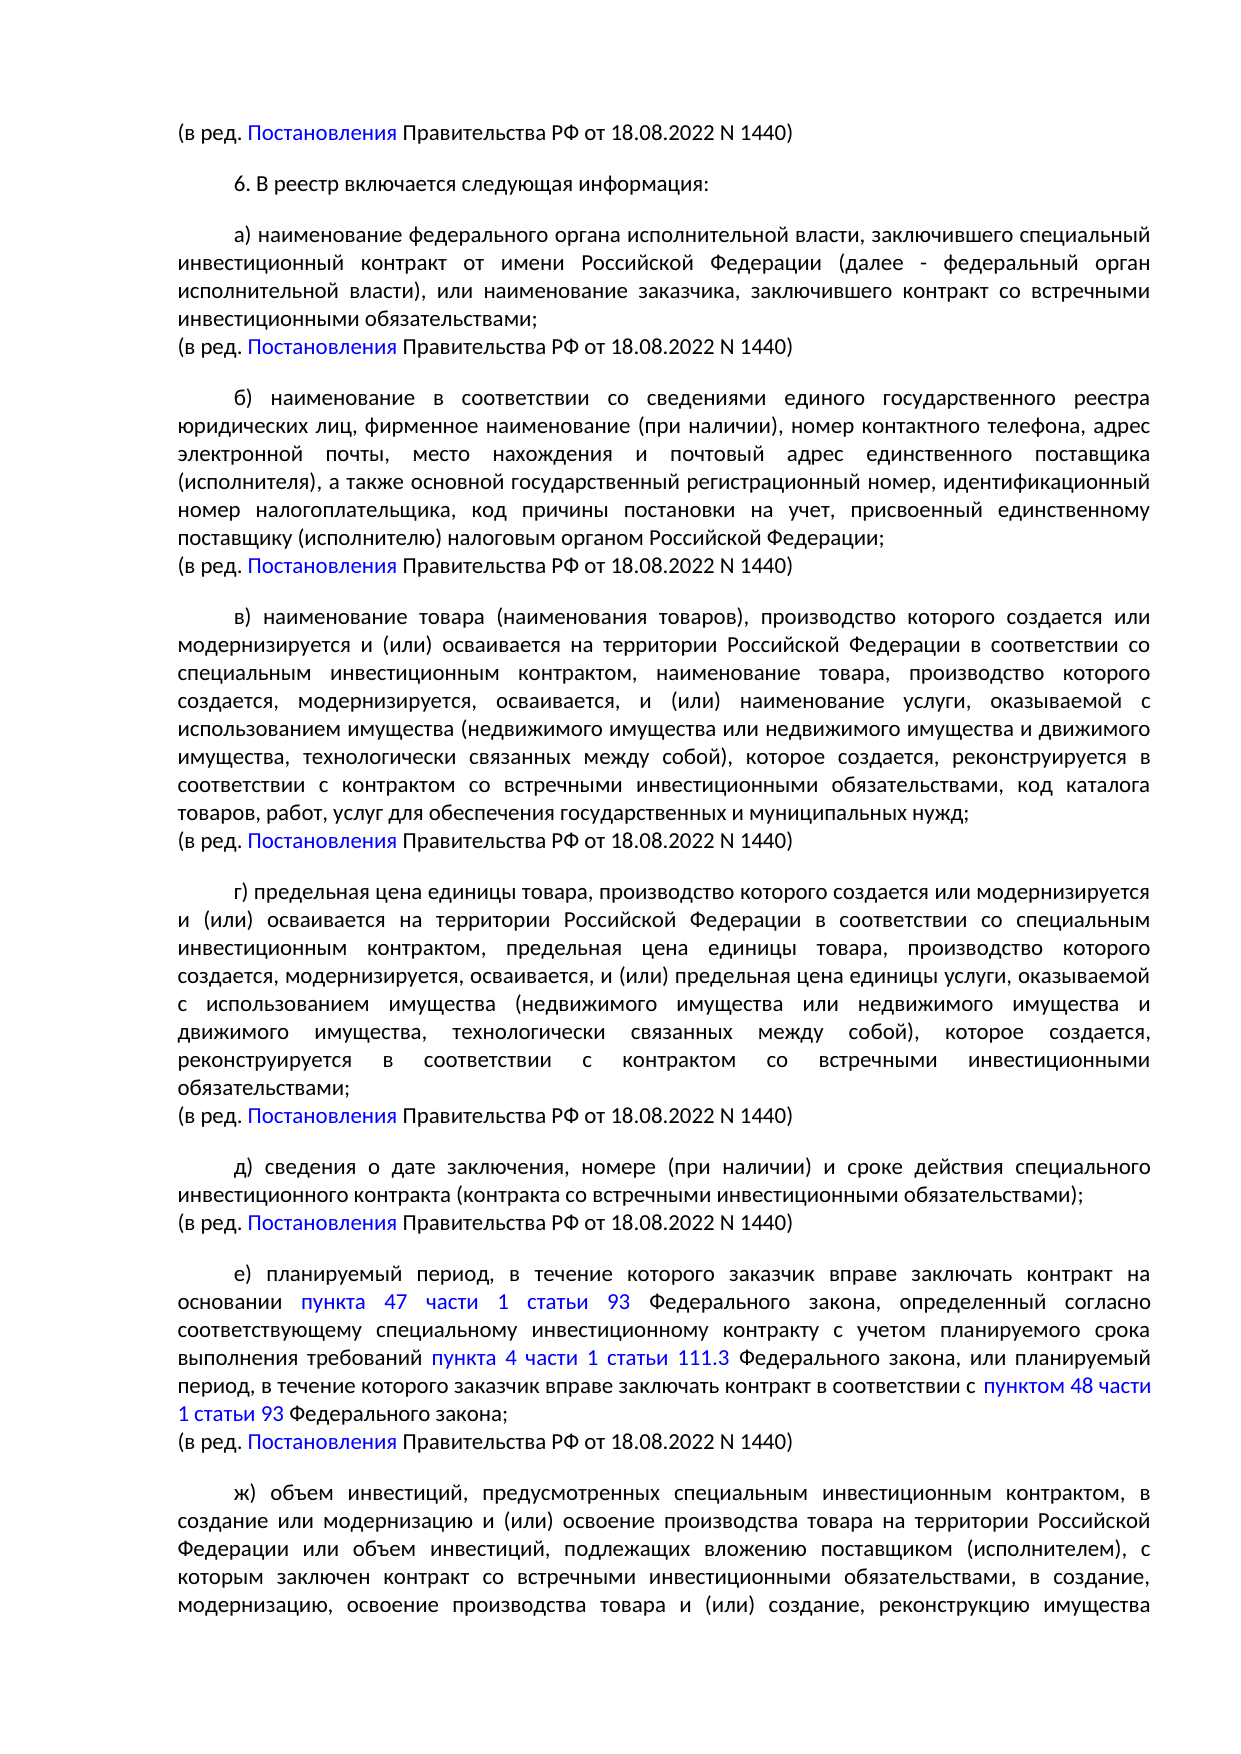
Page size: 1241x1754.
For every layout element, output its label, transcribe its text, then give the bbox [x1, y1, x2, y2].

text 6. В реестр включается следующая информация: [177, 169, 1152, 197]
text (в ред. Постановления Правительства РФ от 18.08.2022 N 1440) [177, 551, 1152, 579]
text (в ред. Постановления Правительства РФ от 18.08.2022 N 1440) [177, 118, 1152, 146]
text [177, 1478, 1152, 1618]
text г) предельная цена единицы товара, производство которого создается или модернизируется и (или) осваивается на территории Российской Федерации в соответствии со специальным инвестиционным контрактом, предельная цена единицы товара, производство которого создается, модернизируется, осваивается, и (или) предельная цена единицы услуги, оказываемой с использованием имущества (недвижимого имущества или недвижимого имущества и движимого имущества, технологически связанных между собой), которое создается, реконструируется в соответствии с контрактом со встречными инвестиционными обязательствами; [177, 877, 1152, 1101]
text д) сведения о дате заключения, номере (при наличии) и сроке действия специального инвестиционного контракта (контракта со встречными инвестиционными обязательствами); [177, 1152, 1152, 1208]
text е) планируемый период, в течение которого заказчик вправе заключать контракт на основании пункта 47 части 1 статьи 93 Федерального закона, определенный согласно соответствующему специальному инвестиционному контракту с учетом планируемого срока выполнения требований пункта 4 части 1 статьи 111.3 Федерального закона, или планируемый период, в течение которого заказчик вправе заключать контракт в соответствии с пунктом 48 части 1 статьи 93 Федерального закона; [177, 1259, 1152, 1427]
text а) наименование федерального органа исполнительной власти, заключившего специальный инвестиционный контракт от имени Российской Федерации (далее - федеральный орган исполнительной власти), или наименование заказчика, заключившего контракт со встречными инвестиционными обязательствами; [177, 220, 1152, 332]
text (в ред. Постановления Правительства РФ от 18.08.2022 N 1440) [177, 1208, 1152, 1236]
text (в ред. Постановления Правительства РФ от 18.08.2022 N 1440) [177, 1101, 1152, 1129]
text (в ред. Постановления Правительства РФ от 18.08.2022 N 1440) [177, 826, 1152, 854]
text (в ред. Постановления Правительства РФ от 18.08.2022 N 1440) [177, 1427, 1152, 1455]
text б) наименование в соответствии со сведениями единого государственного реестра юридических лиц, фирменное наименование (при наличии), номер контактного телефона, адрес электронной почты, место нахождения и почтовый адрес единственного поставщика (исполнителя), а также основной государственный регистрационный номер, идентификационный номер налогоплательщика, код причины постановки на учет, присвоенный единственному поставщику (исполнителю) налоговым органом Российской Федерации; [177, 383, 1152, 551]
text в) наименование товара (наименования товаров), производство которого создается или модернизируется и (или) осваивается на территории Российской Федерации в соответствии со специальным инвестиционным контрактом, наименование товара, производство которого создается, модернизируется, осваивается, и (или) наименование услуги, оказываемой с использованием имущества (недвижимого имущества или недвижимого имущества и движимого имущества, технологически связанных между собой), которое создается, реконструируется в соответствии с контрактом со встречными инвестиционными обязательствами, код каталога товаров, работ, услуг для обеспечения государственных и муниципальных нужд; [177, 602, 1152, 826]
text (в ред. Постановления Правительства РФ от 18.08.2022 N 1440) [177, 332, 1152, 360]
